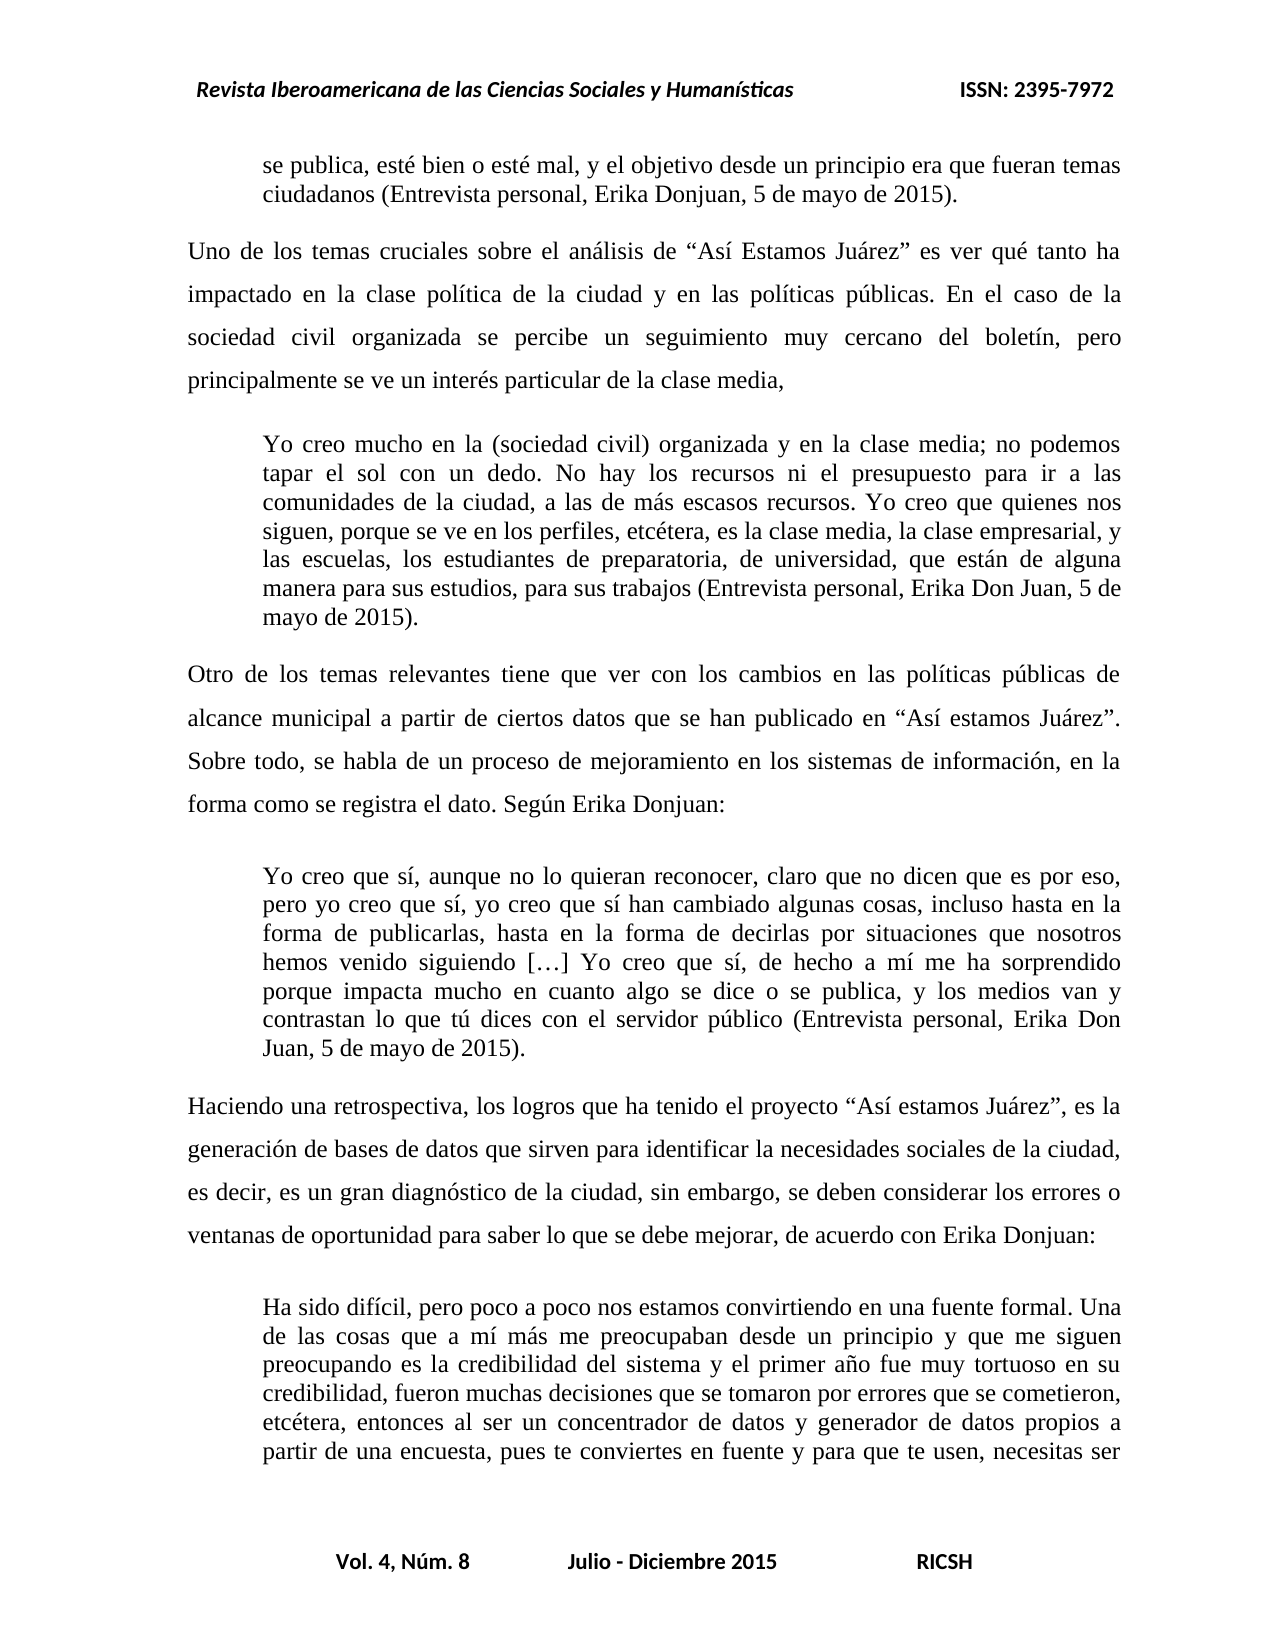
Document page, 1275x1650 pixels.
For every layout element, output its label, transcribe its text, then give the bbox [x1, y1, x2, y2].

text Yo creo que sí, aunque no lo quieran reconocer, claro que no dicen que es por eso, pero yo creo que sí, yo creo que sí han cambiado algunas cosas, incluso hasta en la forma de publicarlas, hasta en la forma de decirlas por situaciones que nosotros hemos venido siguiendo […] Yo creo que sí, de hecho a mí me ha sorprendido porque impacta mucho en cuanto algo se dice o se publica, y los medios van y contrastan lo que tú dices con el servidor público (Entrevista personal, Erika Don Juan, 5 de mayo de 2015). [262, 861, 1122, 1062]
text Otro de los temas relevantes tiene que ver con los cambios en las políticas públicas de alcance municipal a partir de ciertos datos que se han publicado en “Así estamos Juárez”. Sobre todo, se habla de un proceso de mejoramiento en los sistemas de información, en la forma como se registra el dato. Según Erika Donjuan: [187, 659, 1122, 818]
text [262, 150, 1122, 207]
text Haciendo una retrospectiva, los logros que ha tenido el proyecto “Así estamos Juárez”, es la generación de bases de datos que sirven para identificar la necesidades sociales de la ciudad, es decir, es un gran diagnóstico de la ciudad, sin embargo, se deben considerar los errores o ventanas de oportunidad para saber lo que se debe mejorar, de acuerdo con Erika Donjuan: [187, 1091, 1122, 1249]
text Uno de los temas cruciales sobre el análisis de “Así Estamos Juárez” es ver qué tanto ha impactado en la clase política de la ciudad y en las políticas públicas. En el caso de la sociedad civil organizada se percibe un seguimiento muy cercano del boletín, pero principalmente se ve un interés particular de la clase media, [187, 236, 1122, 394]
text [262, 1292, 1122, 1464]
text Yo creo mucho en la (sociedad civil) organizada y en la clase media; no podemos tapar el sol con un dedo. No hay los recursos ni el presupuesto para ir a las comunidades de la ciudad, a las de más escasos recursos. Yo creo que quienes nos siguen, porque se ve en los perfiles, etcétera, es la clase media, la clase empresarial, y las escuelas, los estudiantes de preparatoria, de universidad, que están de alguna manera para sus estudios, para sus trabajos (Entrevista personal, Erika Don Juan, 5 de mayo de 2015). [262, 429, 1122, 631]
